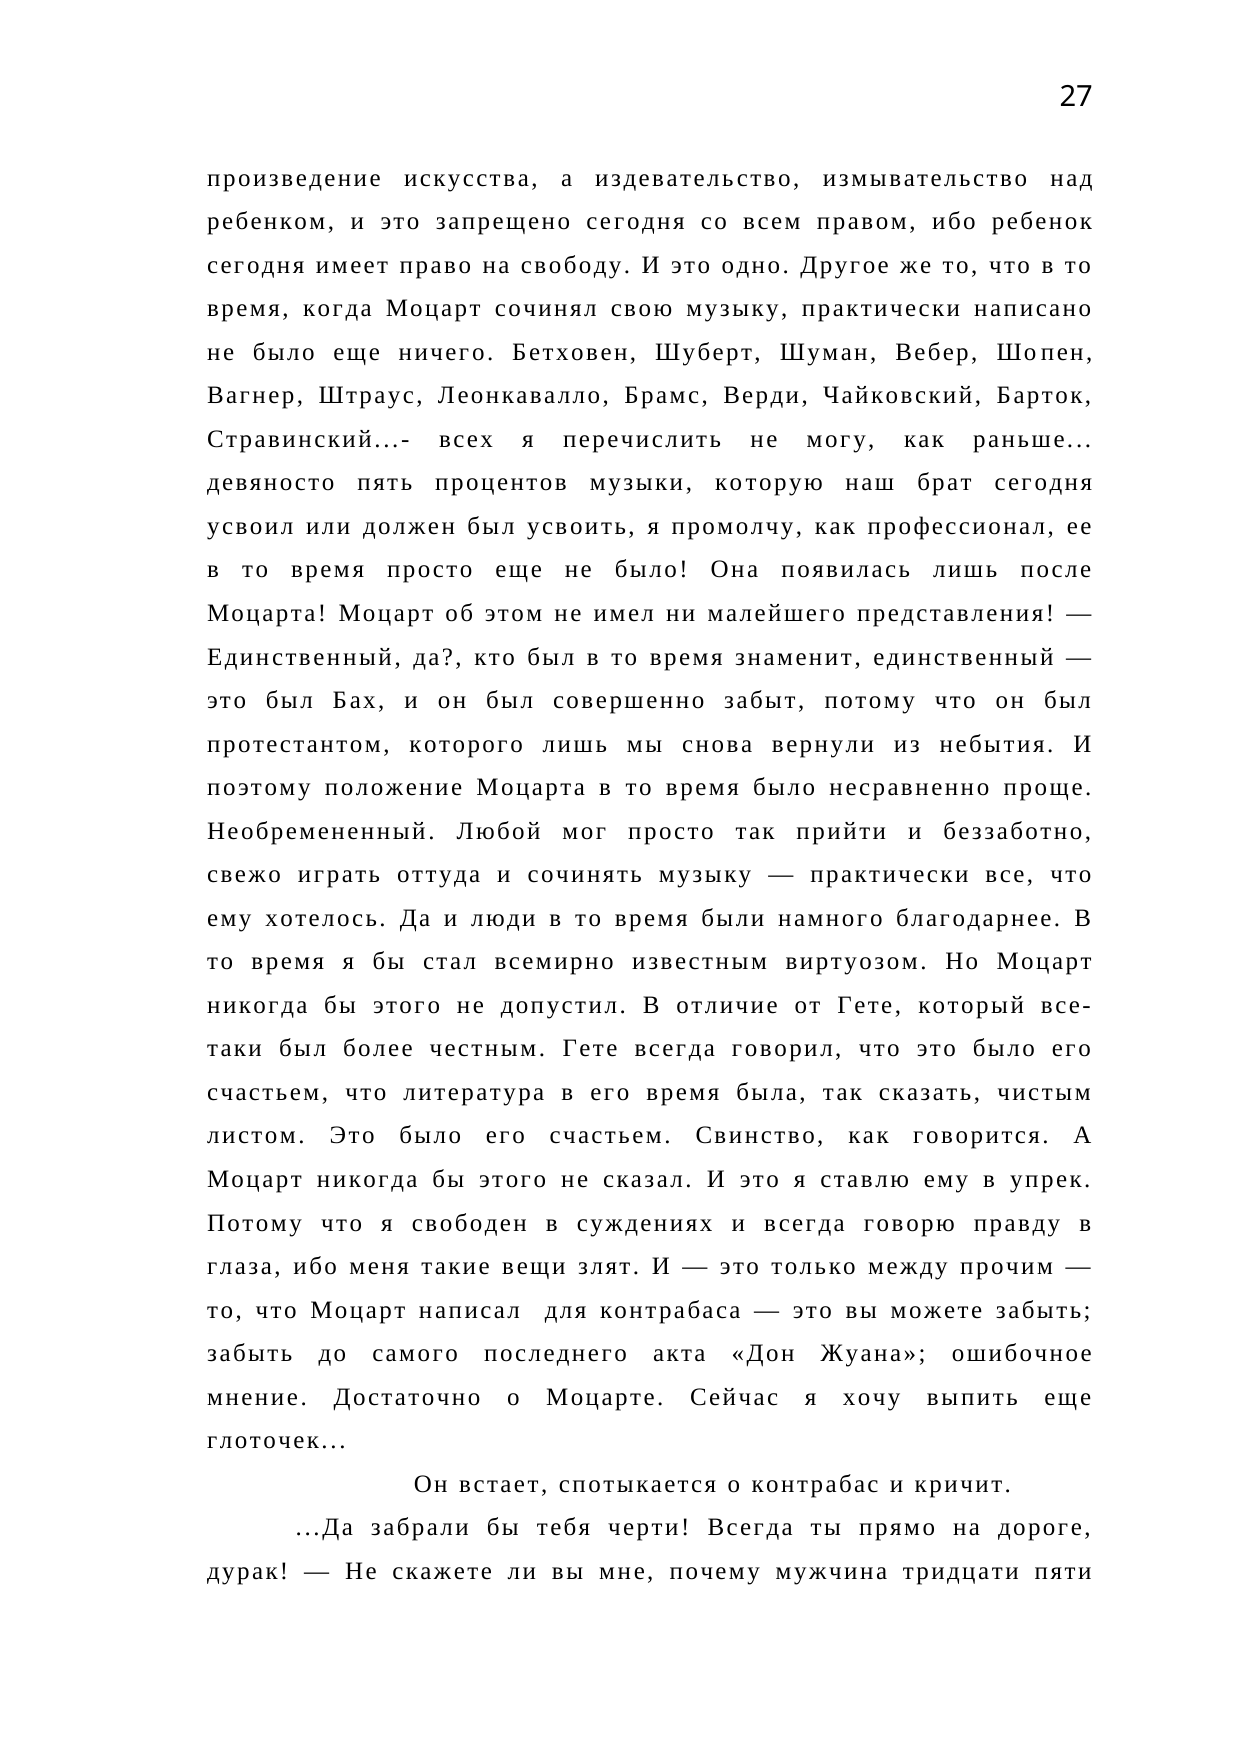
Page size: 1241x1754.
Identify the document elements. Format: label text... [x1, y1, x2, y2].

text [207, 1512, 1092, 1585]
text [207, 162, 1092, 1454]
text Он встает, спотыкается о контрабас и кричит. [413, 1469, 1092, 1498]
